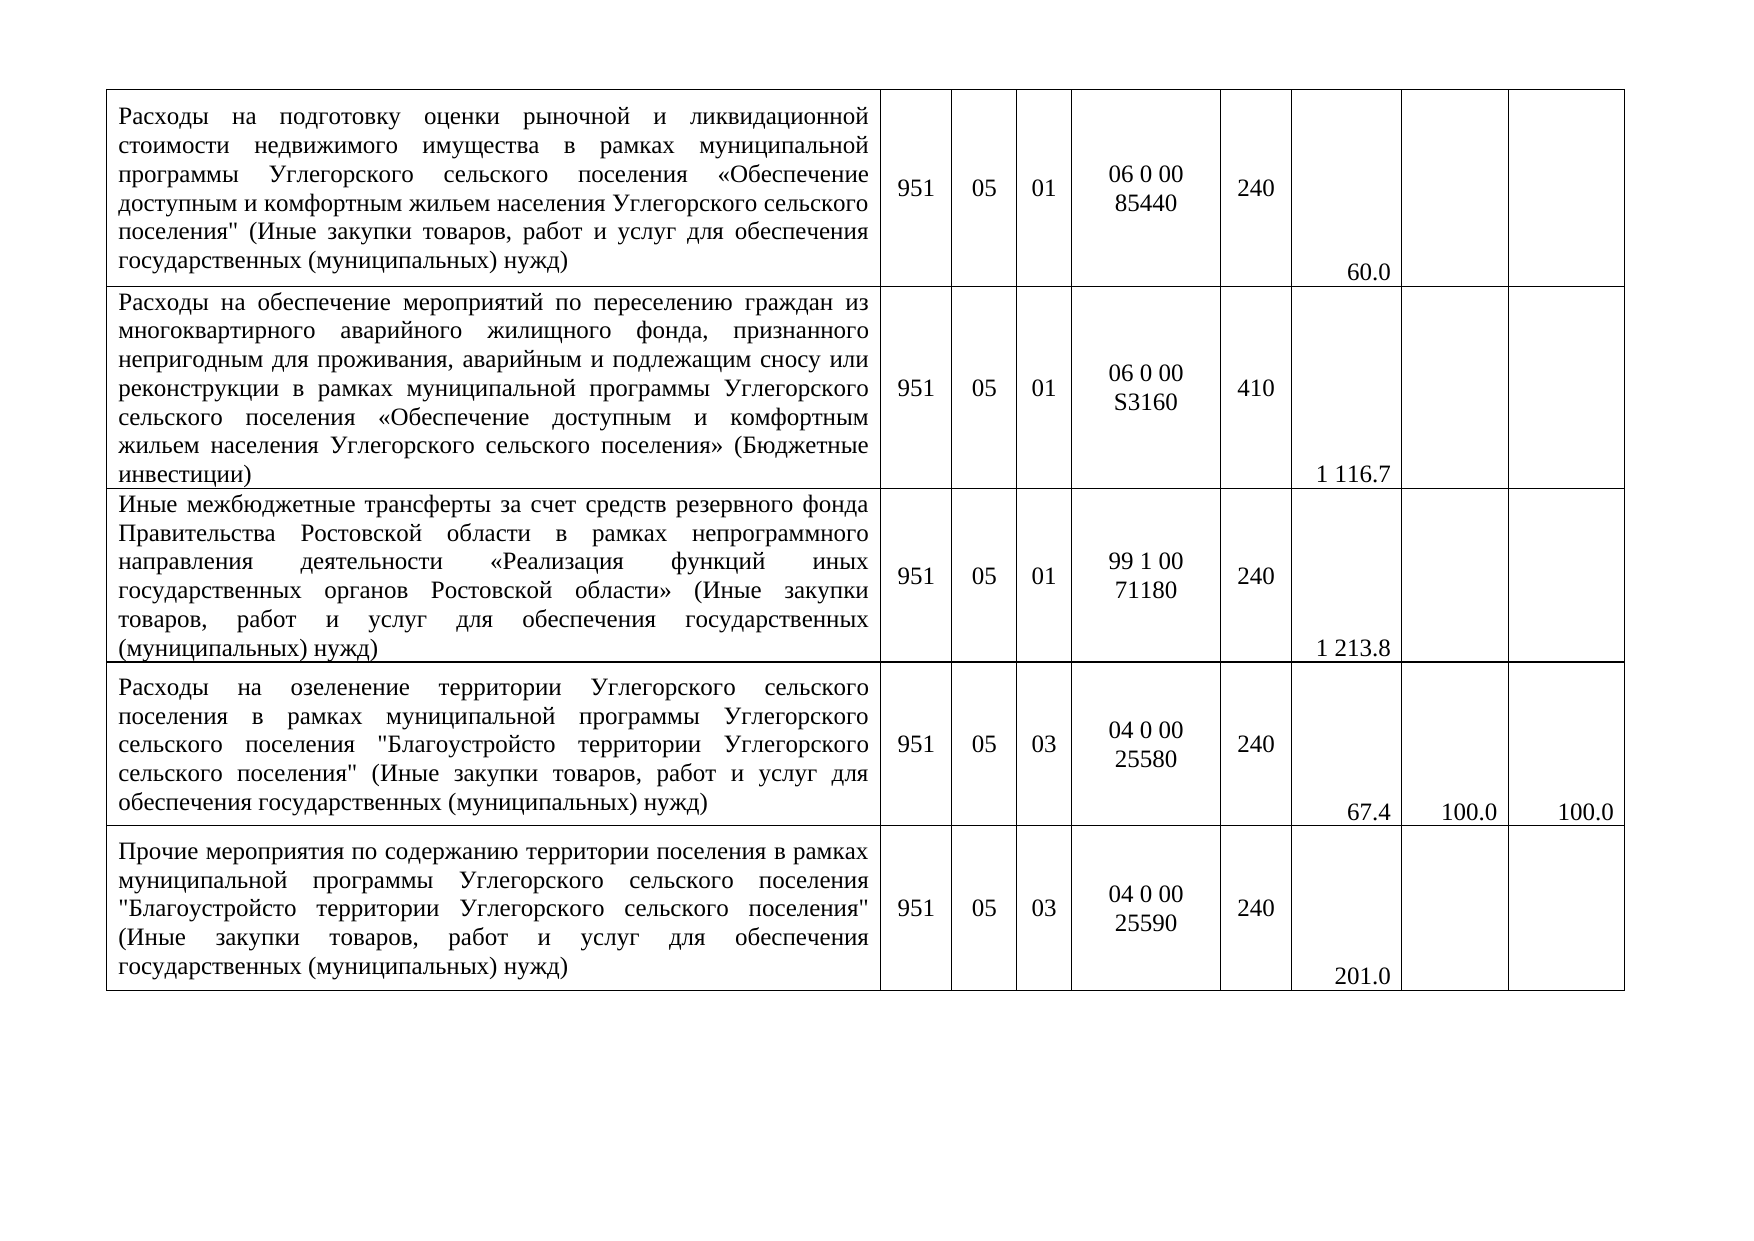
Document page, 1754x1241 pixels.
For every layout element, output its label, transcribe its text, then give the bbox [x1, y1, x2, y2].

table_cell [1509, 826, 1624, 989]
table_cell [1402, 287, 1508, 488]
table_cell 04 0 00 25580 [1072, 663, 1220, 825]
table_cell 05 [952, 90, 1016, 286]
table_cell 951 [881, 663, 951, 825]
table_cell Расходы на обеспечение мероприятий по переселению граждан из многоквартирного аварийного жилищного фонда, признанного непригодным для проживания, аварийным и подлежащим сносу или реконструкции в рамках муниципальной программы Углегорского сельского поселения «Обеспечение доступным и комфортным жильем населения Углегорского сельского поселения» (Бюджетные инвестиции) [107, 287, 880, 488]
table_cell 951 [881, 287, 951, 488]
table_cell [1402, 826, 1508, 989]
table_cell [1402, 489, 1508, 661]
table_cell [1509, 287, 1624, 488]
table_cell 240 [1221, 90, 1291, 286]
table_cell 410 [1221, 287, 1291, 488]
table_cell [1509, 90, 1624, 286]
table_cell 01 [1017, 90, 1071, 286]
table_cell [1509, 489, 1624, 661]
table_cell 03 [1017, 826, 1071, 989]
table_cell 100.0 [1509, 663, 1624, 825]
table_cell 06 0 00 S3160 [1072, 287, 1220, 488]
table_cell 1 116.7 [1292, 287, 1401, 488]
table_cell 05 [952, 826, 1016, 989]
table_cell 05 [952, 489, 1016, 661]
table_cell 03 [1017, 663, 1071, 825]
table_cell 01 [1017, 287, 1071, 488]
table_cell 240 [1221, 663, 1291, 825]
table_cell 04 0 00 25590 [1072, 826, 1220, 989]
table_cell 06 0 00 85440 [1072, 90, 1220, 286]
table_cell 67.4 [1292, 663, 1401, 825]
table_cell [107, 90, 880, 286]
table_cell [1402, 90, 1508, 286]
table_cell 240 [1221, 826, 1291, 989]
table_cell 100.0 [1402, 663, 1508, 825]
table_cell 1 213.8 [1292, 489, 1401, 661]
table_cell 951 [881, 826, 951, 989]
table_cell 201.0 [1292, 826, 1401, 989]
table_cell 99 1 00 71180 [1072, 489, 1220, 661]
table_cell 240 [1221, 489, 1291, 661]
table_cell 951 [881, 90, 951, 286]
table_cell Расходы на озеленение территории Углегорского сельского поселения в рамках муниципальной программы Углегорского сельского поселения "Благоустройсто территории Углегорского сельского поселения" (Иные закупки товаров, работ и услуг для обеспечения государственных (муниципальных) нужд) [107, 663, 880, 825]
table_cell 05 [952, 287, 1016, 488]
table_cell Иные межбюджетные трансферты за счет средств резервного фонда Правительства Ростовской области в рамках непрограммного направления деятельности «Реализация функций иных государственных органов Ростовской области» (Иные закупки товаров, работ и услуг для обеспечения государственных (муниципальных) нужд) [107, 489, 880, 661]
table_cell 60.0 [1292, 90, 1401, 286]
table_cell 951 [881, 489, 951, 661]
table_cell 01 [1017, 489, 1071, 661]
table_cell 05 [952, 663, 1016, 825]
table_cell Прочие мероприятия по содержанию территории поселения в рамках муниципальной программы Углегорского сельского поселения "Благоустройсто территории Углегорского сельского поселения" (Иные закупки товаров, работ и услуг для обеспечения государственных (муниципальных) нужд) [107, 826, 880, 989]
